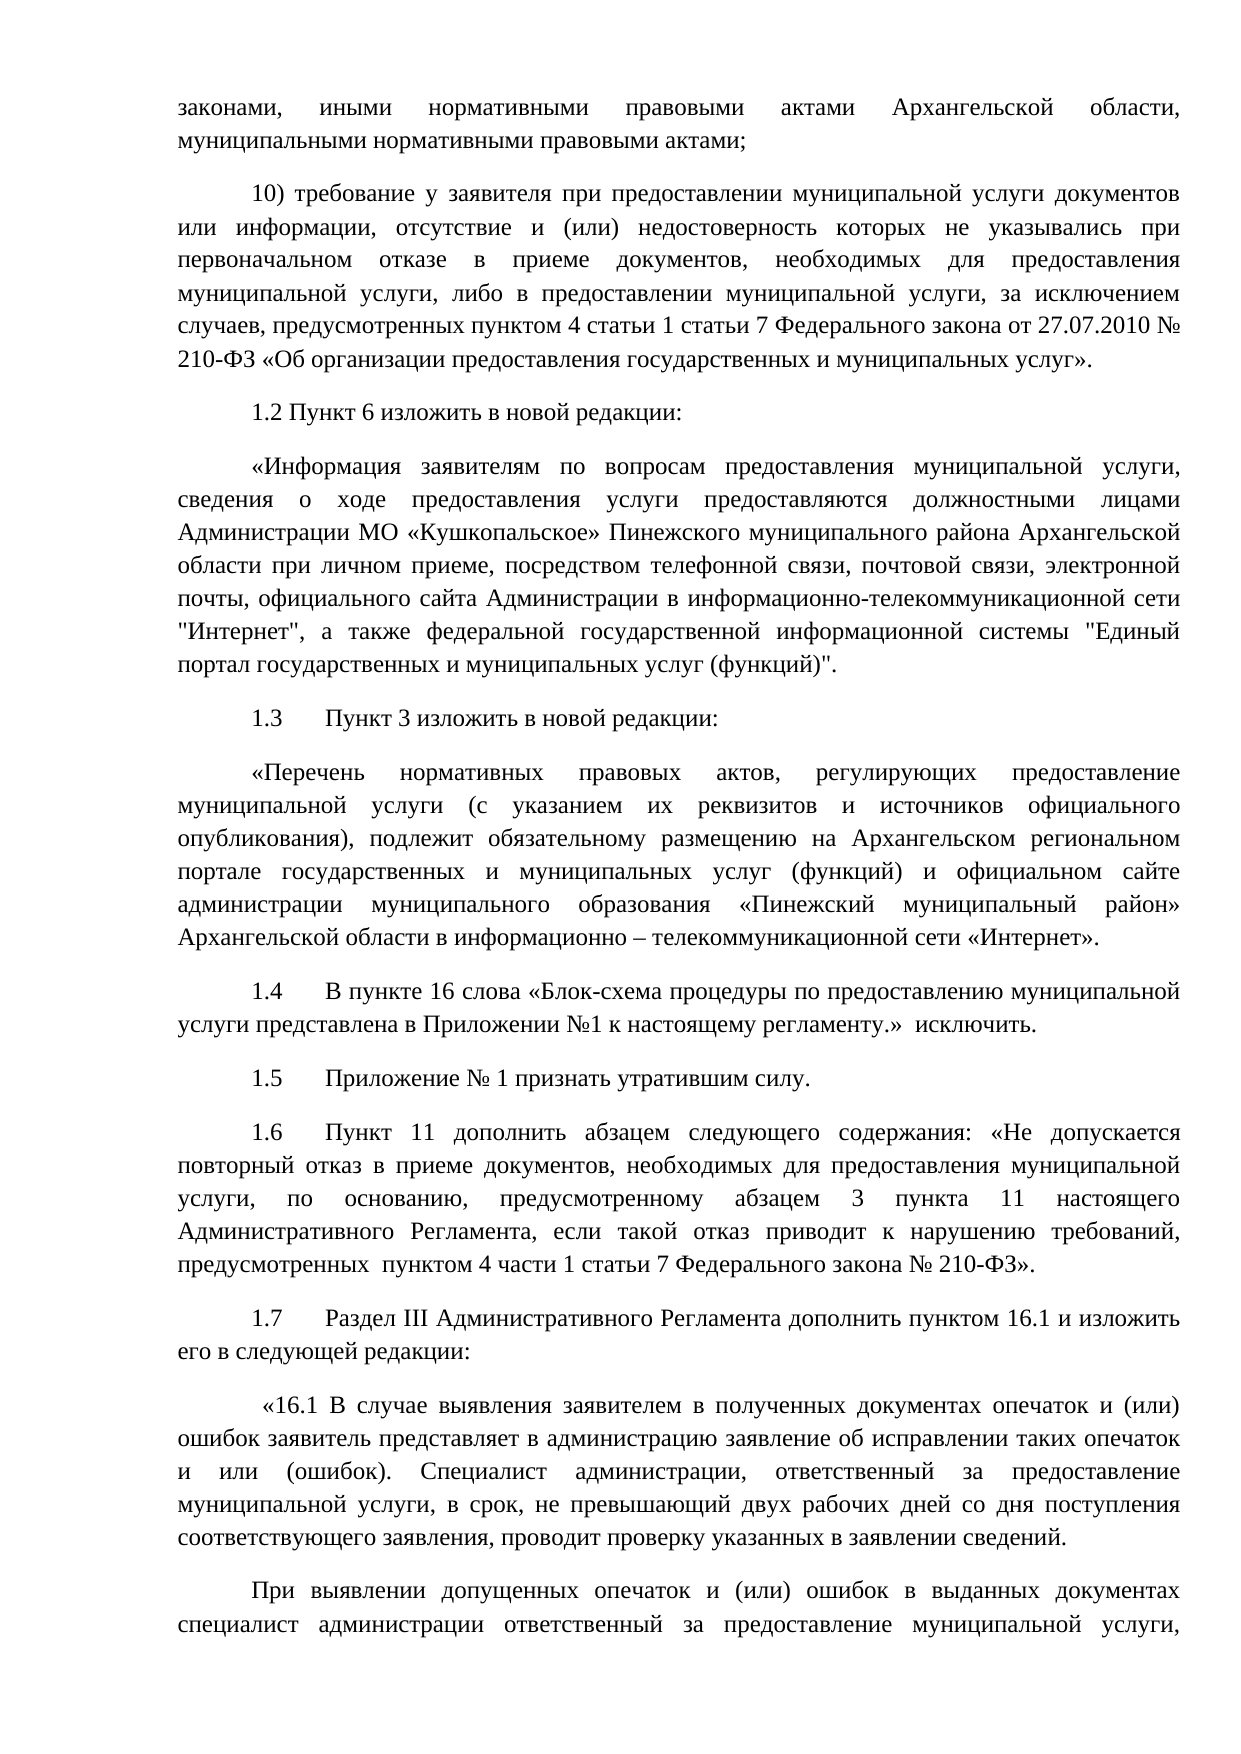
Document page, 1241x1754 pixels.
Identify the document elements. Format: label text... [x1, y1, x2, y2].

text «Информация заявителям по вопросам предоставления муниципальной услуги, сведения о ходе предоставления услуги предоставляются должностными лицами Администрации МО «Кушкопальское» Пинежского муниципального района Архангельской области при личном приеме, посредством телефонной связи, почтовой связи, электронной почты, официального сайта Администрации в информационно-телекоммуникационной сети "Интернет", а также федеральной государственной информационной системы "Единый портал государственных и муниципальных услуг (функций)". [177, 448, 1181, 679]
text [177, 1573, 1181, 1639]
text 1.6 Пункт 11 дополнить абзацем следующего содержания: «Не допускается повторный отказ в приеме документов, необходимых для предоставления муниципальной услуги, по основанию, предусмотренному абзацем 3 пункта 11 настоящего Административного Регламента, если такой отказ приводит к нарушению требований, предусмотренных пунктом 4 части 1 статьи 7 Федерального закона № 210-ФЗ». [177, 1114, 1181, 1279]
text 1.7 Раздел III Административного Регламента дополнить пунктом 16.1 и изложить его в следующей редакции: [177, 1300, 1181, 1366]
text «Перечень нормативных правовых актов, регулирующих предоставление муниципальной услуги (с указанием их реквизитов и источников официального опубликования), подлежит обязательному размещению на Архангельском региональном портале государственных и муниципальных услуг (функций) и официальном сайте администрации муниципального образования «Пинежский муниципальный район» Архангельской области в информационно – телекоммуникационной сети «Интернет». [177, 754, 1181, 952]
text 1.3 Пункт 3 изложить в новой редакции: [177, 700, 1181, 733]
text 1.2 Пункт 6 изложить в новой редакции: [177, 394, 1181, 427]
text 1.4 В пункте 16 слова «Блок-схема процедуры по предоставлению муниципальной услуги представлена в Приложении №1 к настоящему регламенту.» исключить. [177, 973, 1181, 1039]
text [177, 89, 1181, 155]
text 10) требование у заявителя при предоставлении муниципальной услуги документов или информации, отсутствие и (или) недостоверность которых не указывались при первоначальном отказе в приеме документов, необходимых для предоставления муниципальной услуги, либо в предоставлении муниципальной услуги, за исключением случаев, предусмотренных пунктом 4 статьи 1 статьи 7 Федерального закона от 27.07.2010 № 210-ФЗ «Об организации предоставления государственных и муниципальных услуг». [177, 176, 1181, 374]
text 1.5 Приложение № 1 признать утратившим силу. [177, 1060, 1181, 1093]
text «16.1 В случае выявления заявителем в полученных документах опечаток и (или) ошибок заявитель представляет в администрацию заявление об исправлении таких опечаток и или (ошибок). Специалист администрации, ответственный за предоставление муниципальной услуги, в срок, не превышающий двух рабочих дней со дня поступления соответствующего заявления, проводит проверку указанных в заявлении сведений. [177, 1387, 1181, 1552]
